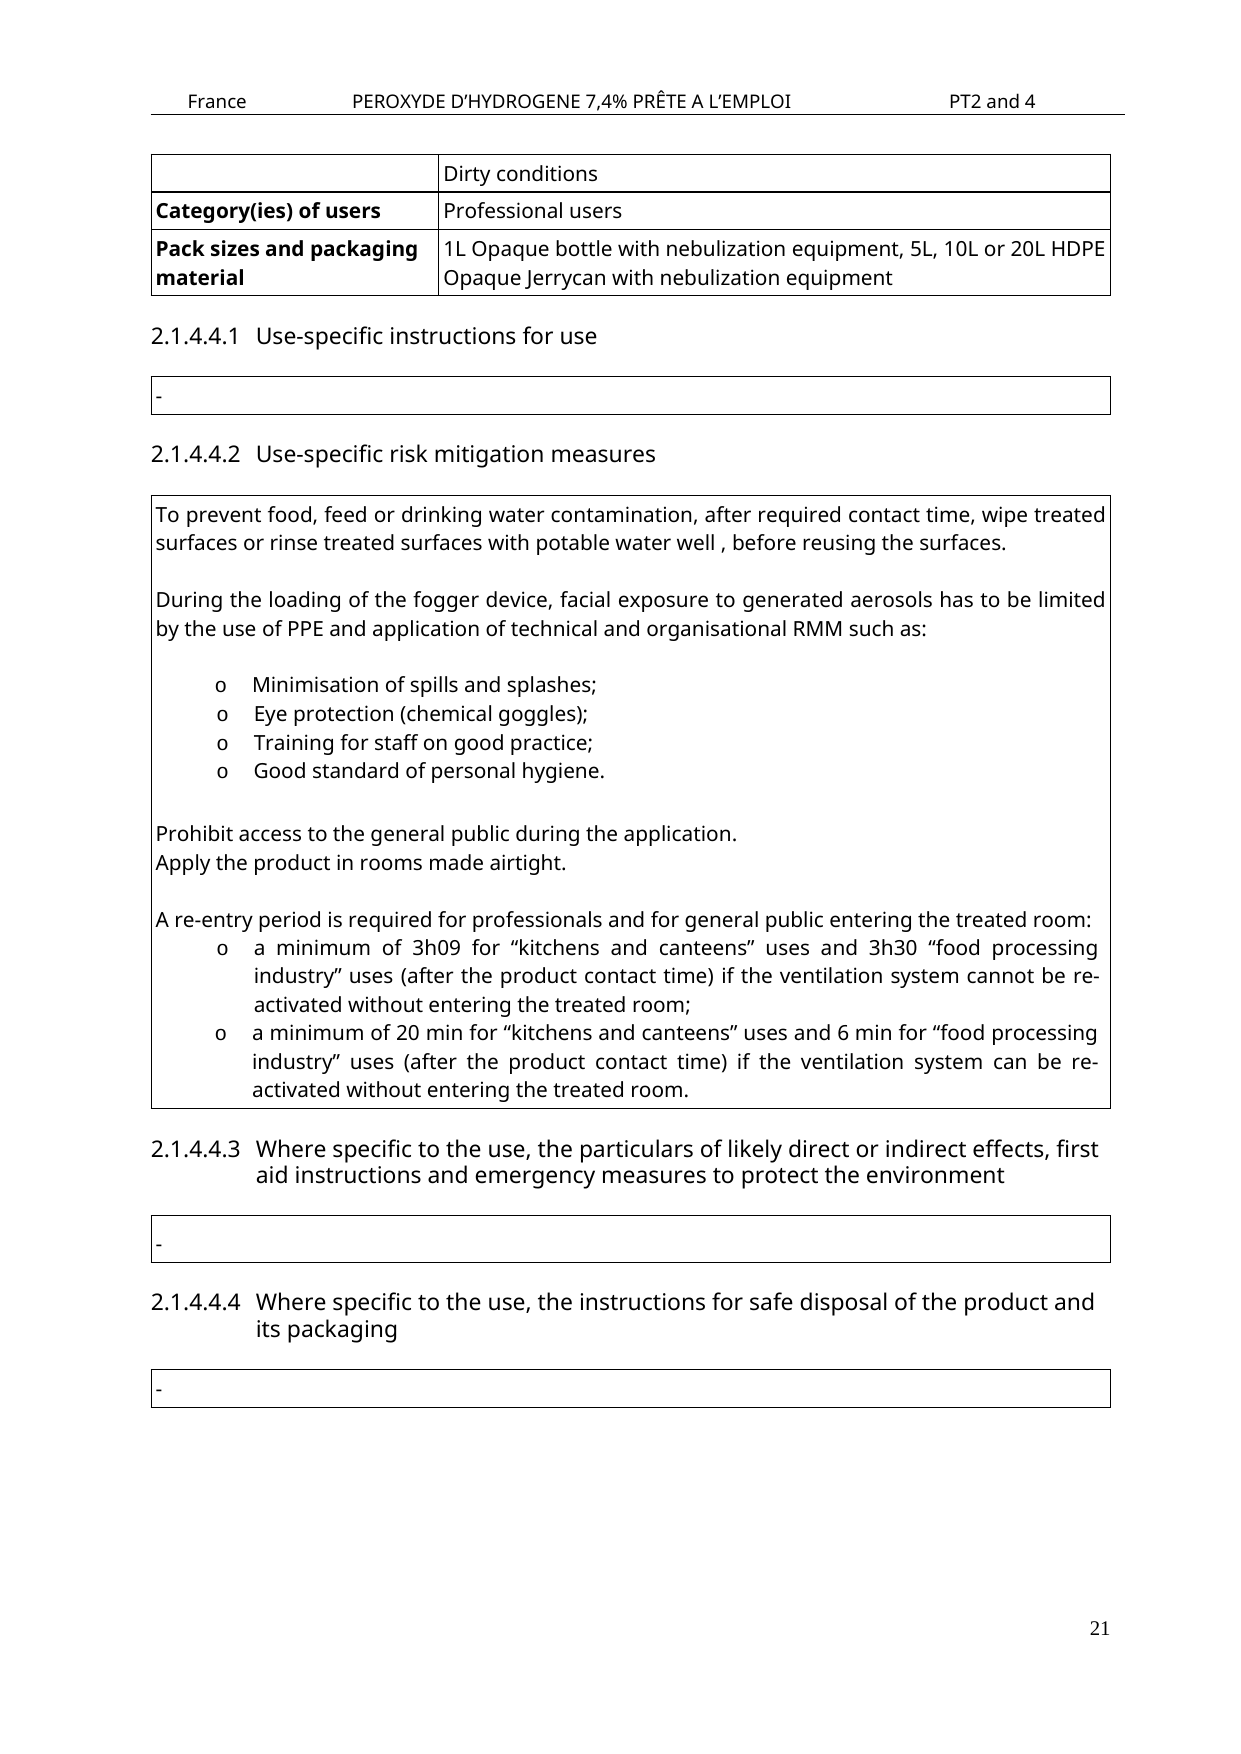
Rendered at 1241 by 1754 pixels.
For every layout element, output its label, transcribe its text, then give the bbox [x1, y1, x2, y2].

table_header - [152, 377, 1110, 414]
table_header - [152, 1216, 1110, 1262]
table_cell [152, 155, 438, 191]
subtitle Use-specific risk mitigation measures [151, 442, 1110, 468]
table_cell Category(ies) of users [152, 193, 438, 229]
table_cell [439, 155, 1110, 191]
table_cell Professional users [439, 193, 1110, 229]
table_header To prevent food, feed or drinking water contamination, after required contact time, wipe treated surfaces or rinse treated surfaces with potable water well , before reusing the surfaces. During the loading of the fogger device, facial exposure to generated aerosols has to be limited by the use of PPE and application of technical and organisational RMM such as: Minimisation of spills and splashes; Eye protection (chemical goggles); Training for staff on good practice; Good standard of personal hygiene. Prohibit access to the general public during the application. Apply the product in rooms made airtight. A re-entry period is required for professionals and for general public entering the treated room: a minimum of 3h09 for “kitchens and canteens” uses and 3h30 “food processing industry” uses (after the product contact time) if the ventilation system cannot be re-activated without entering the treated room; a minimum of 20 min for “kitchens and canteens” uses and 6 min for “food processing industry” uses (after the product contact time) if the ventilation system can be re-activated without entering the treated room. [152, 496, 1110, 1108]
subtitle Where specific to the use, the particulars of likely direct or indirect effects, first aid instructions and emergency measures to protect the environment [151, 1136, 1110, 1189]
table_cell Pack sizes and packaging material [152, 230, 438, 295]
table_cell 1L Opaque bottle with nebulization equipment, 5L, 10L or 20L HDPE Opaque Jerrycan with nebulization equipment [439, 230, 1110, 295]
subtitle Use-specific instructions for use [151, 323, 1110, 349]
subtitle Where specific to the use, the instructions for safe disposal of the product and its packaging [151, 1289, 1110, 1342]
table_header - [152, 1370, 1110, 1407]
